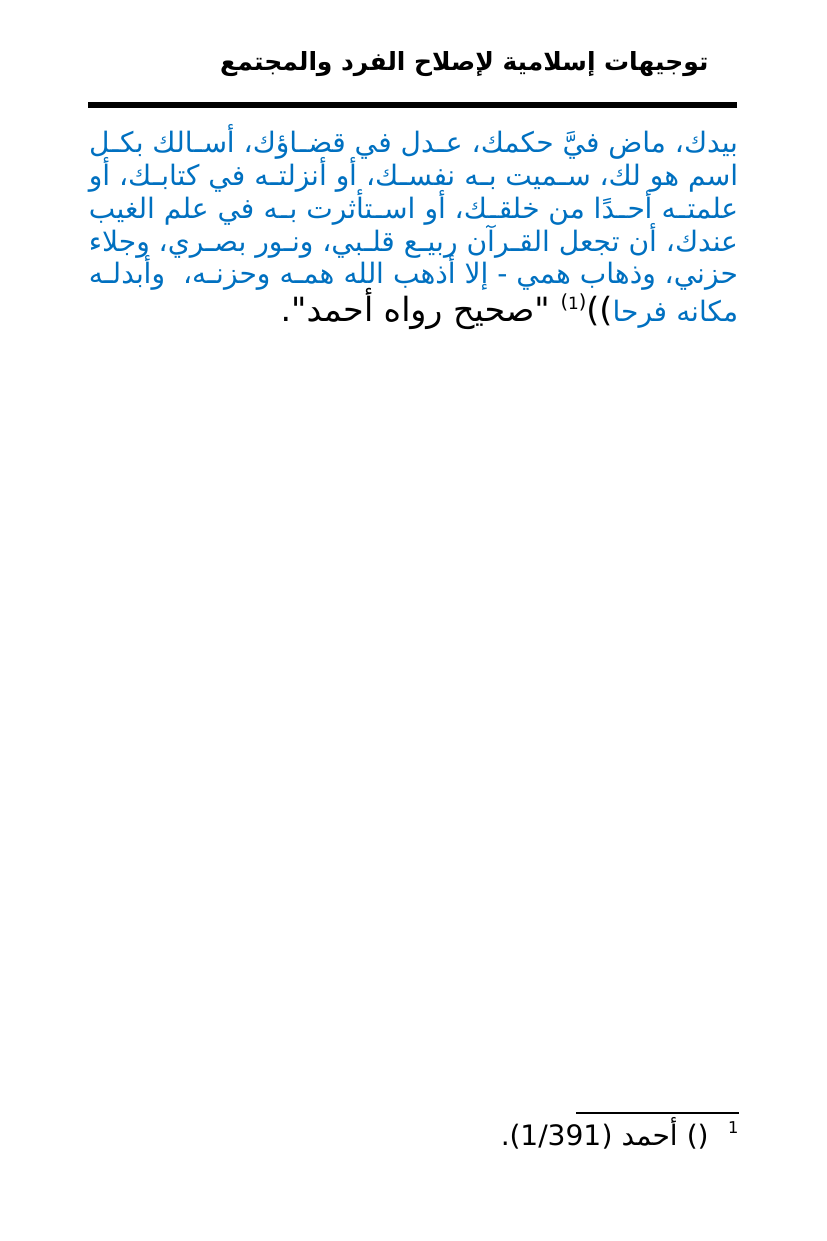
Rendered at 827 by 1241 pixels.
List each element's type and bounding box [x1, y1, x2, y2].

text [89, 127, 738, 329]
